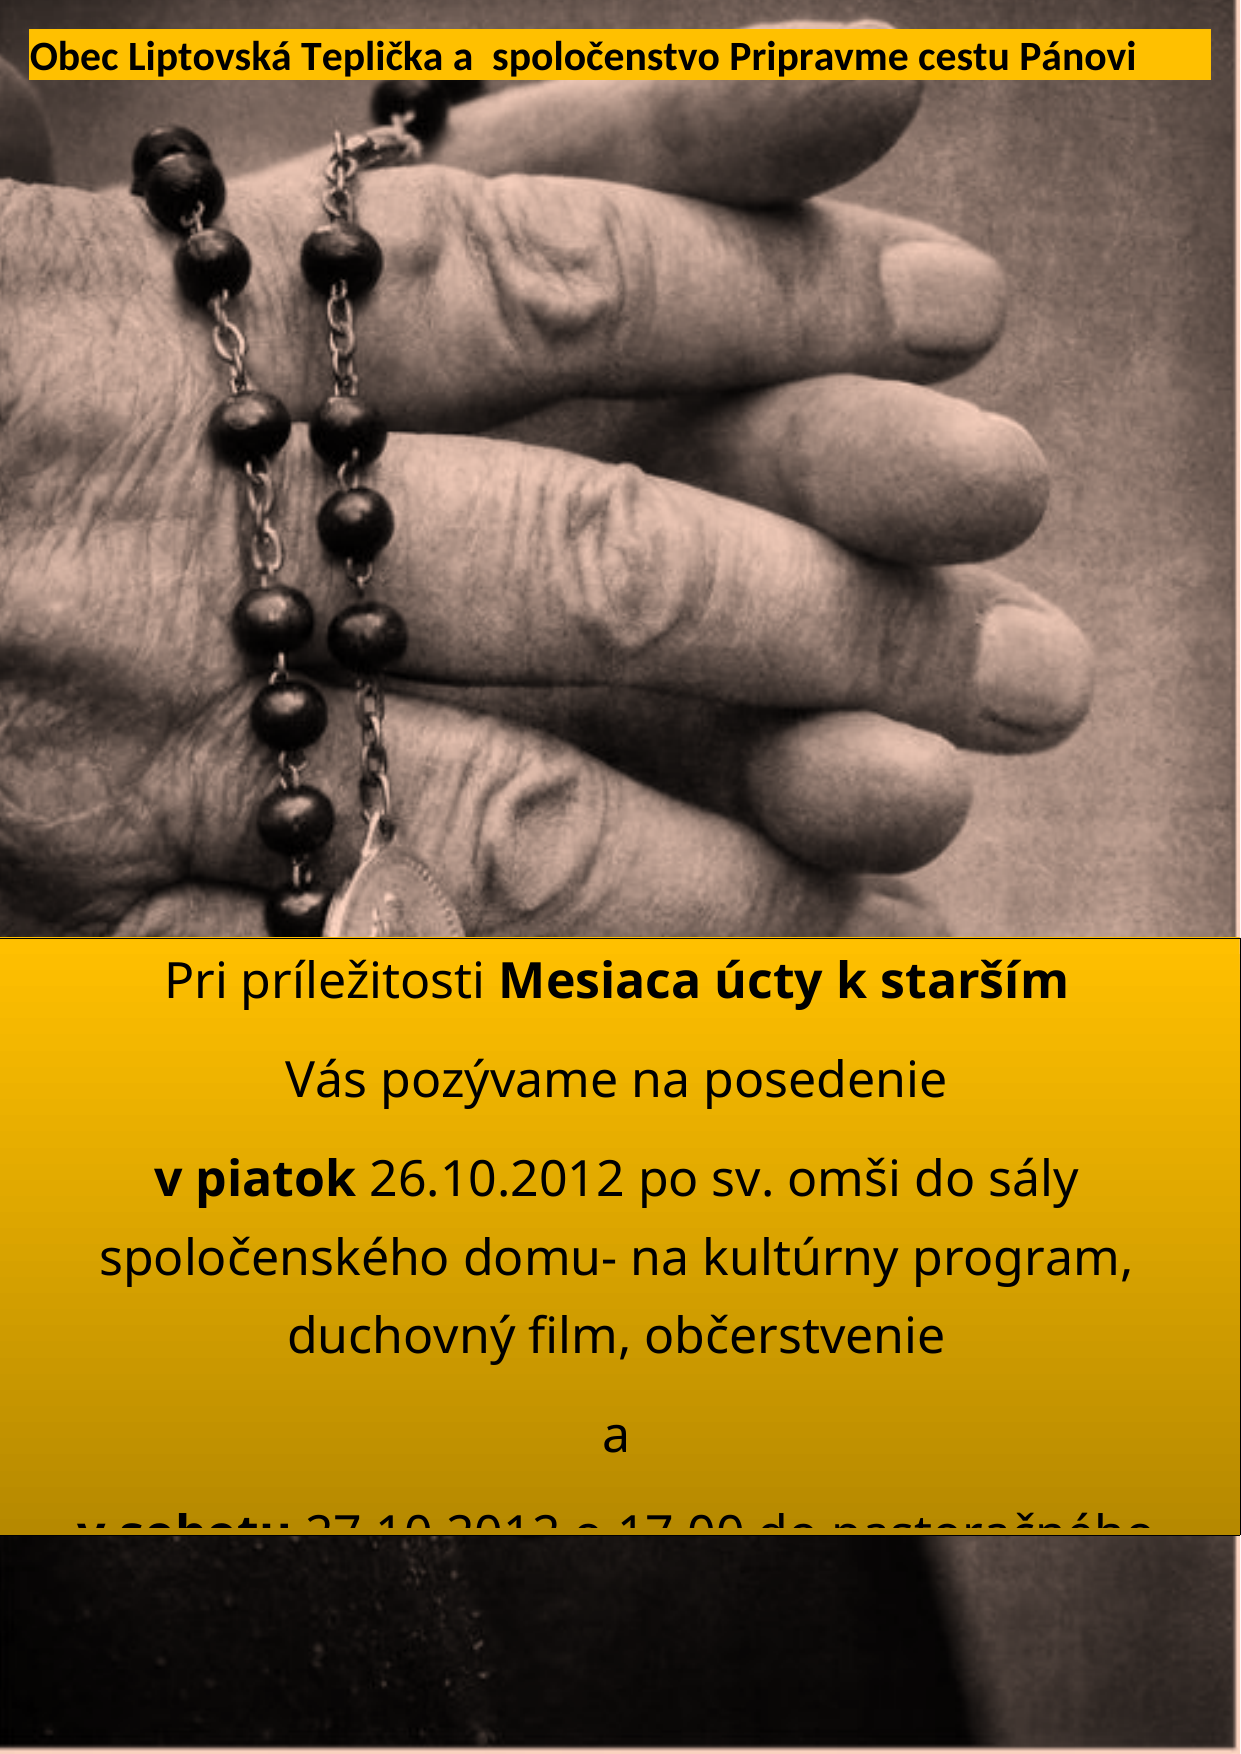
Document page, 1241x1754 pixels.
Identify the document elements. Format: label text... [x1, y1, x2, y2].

text Obec Liptovská Teplička a spoločenstvo Pripravme cestu Pánovi [29, 29, 1211, 80]
